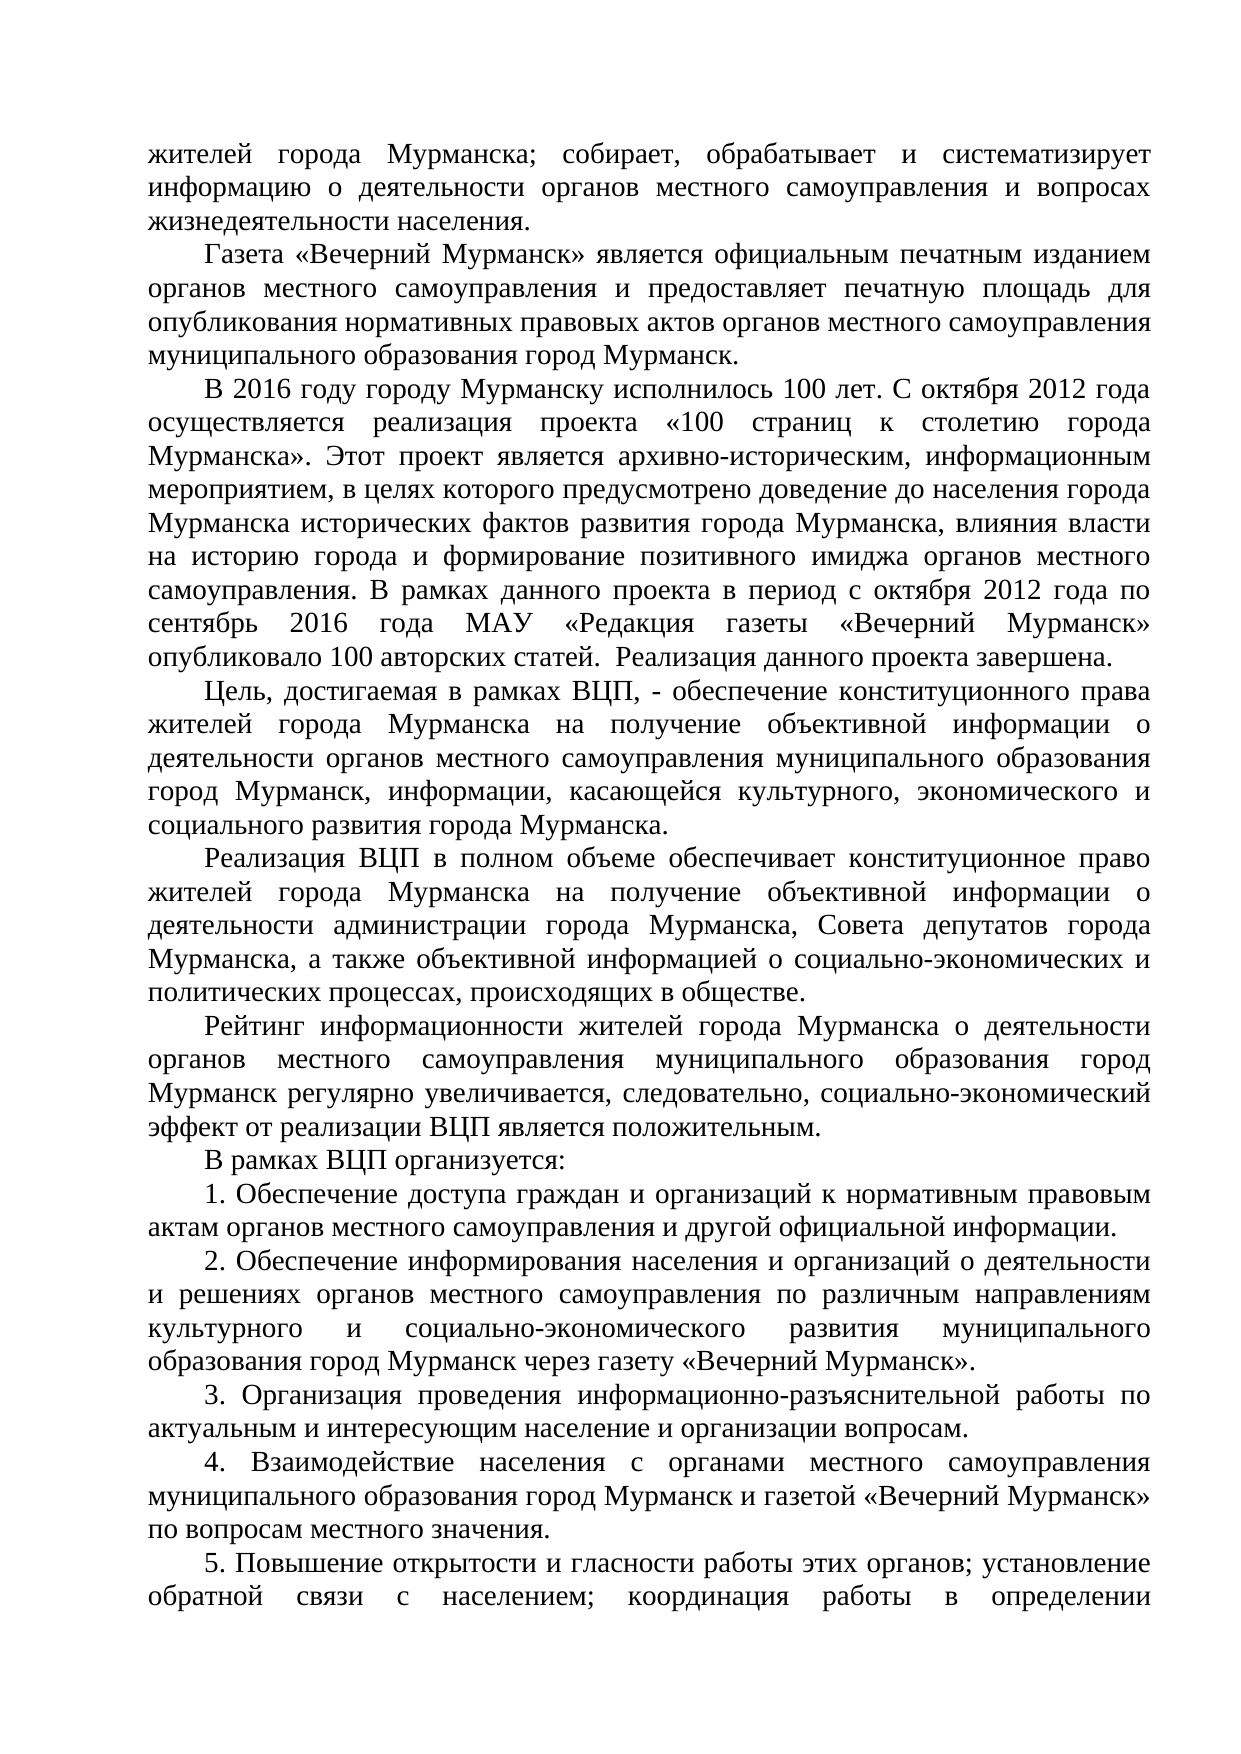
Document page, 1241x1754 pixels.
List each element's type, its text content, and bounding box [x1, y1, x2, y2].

text В 2016 году городу Мурманску исполнилось 100 лет. С октября 2012 года осуществляется реализация проекта «100 страниц к столетию города Мурманска». Этот проект является архивно-историческим, информационным мероприятием, в целях которого предусмотрено доведение до населения города Мурманска исторических фактов развития города Мурманска, влияния власти на историю города и формирование позитивного имиджа органов местного самоуправления. В рамках данного проекта в период с октября 2012 года по сентябрь 2016 года МАУ «Редакция газеты «Вечерний Мурманск» опубликовало 100 авторских статей. Реализация данного проекта завершена. [148, 371, 1152, 673]
text 4. Взаимодействие населения с органами местного самоуправления муниципального образования город Мурманск и газетой «Вечерний Мурманск» по вопросам местного значения. [148, 1444, 1152, 1545]
text Реализация ВЦП в полном объеме обеспечивает конституционное право жителей города Мурманска на получение объективной информации о деятельности администрации города Мурманска, Совета депутатов города Мурманска, а также объективной информацией о социально-экономических и политических процессах, происходящих в обществе. [148, 840, 1152, 1008]
text Цель, достигаемая в рамках ВЦП, - обеспечение конституционного права жителей города Мурманска на получение объективной информации о деятельности органов местного самоуправления муниципального образования город Мурманск, информации, касающейся культурного, экономического и социального развития города Мурманска. [148, 673, 1152, 840]
text 2. Обеспечение информирования населения и организаций о деятельности и решениях органов местного самоуправления по различным направлениям культурного и социально-экономического развития муниципального образования город Мурманск через газету «Вечерний Мурманск». [148, 1243, 1152, 1377]
text 3. Организация проведения информационно-разъяснительной работы по актуальным и интересующим население и организации вопросам. [148, 1377, 1152, 1444]
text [148, 1545, 1152, 1612]
text Рейтинг информационности жителей города Мурманска о деятельности органов местного самоуправления муниципального образования город Мурманск регулярно увеличивается, следовательно, социально-экономический эффект от реализации ВЦП является положительным. [148, 1008, 1152, 1142]
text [148, 136, 1152, 237]
text Газета «Вечерний Мурманск» является официальным печатным изданием органов местного самоуправления и предоставляет печатную площадь для опубликования нормативных правовых актов органов местного самоуправления муниципального образования город Мурманск. [148, 237, 1152, 371]
text 1. Обеспечение доступа граждан и организаций к нормативным правовым актам органов местного самоуправления и другой официальной информации. [148, 1176, 1152, 1243]
text В рамках ВЦП организуется: [148, 1142, 1152, 1176]
